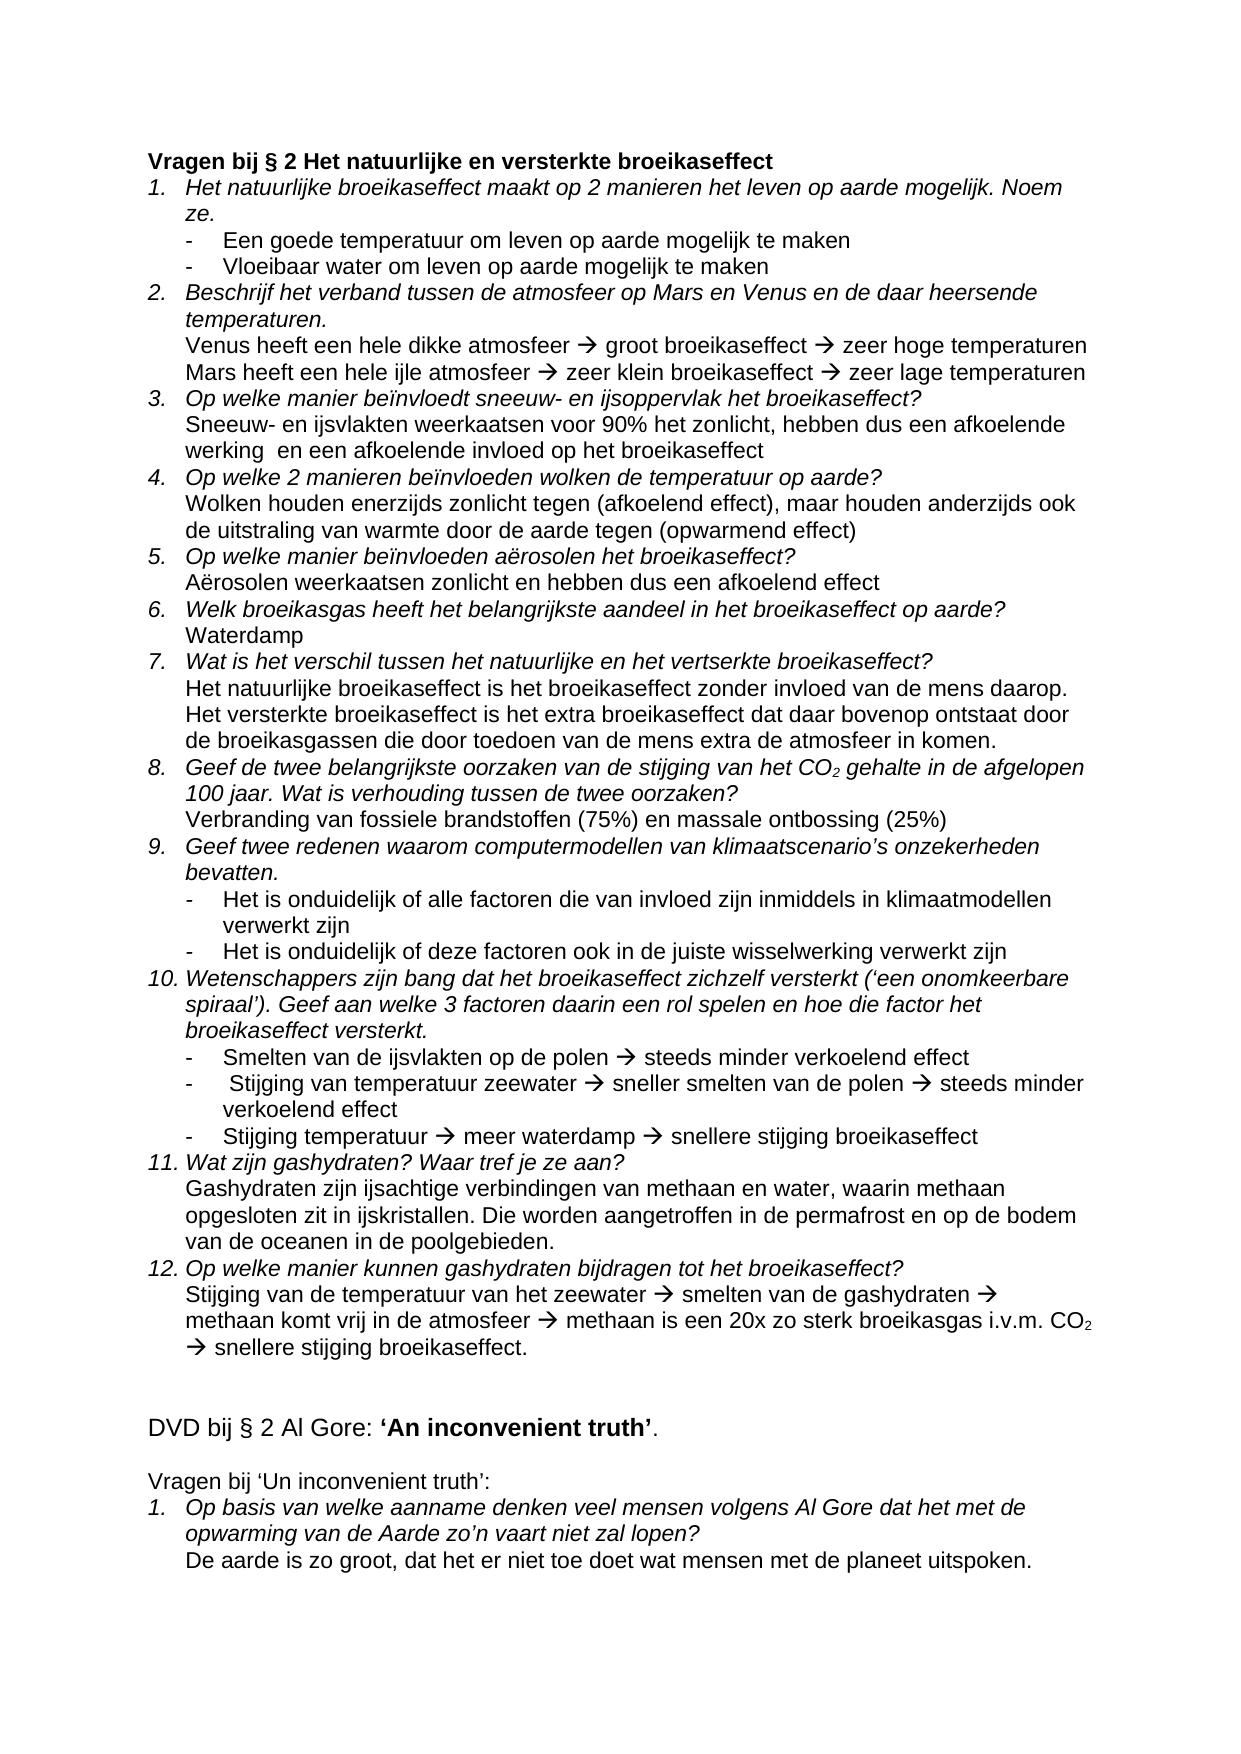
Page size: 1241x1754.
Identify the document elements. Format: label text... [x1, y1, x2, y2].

list Stijging van temperatuur zeewater sneller smelten van de polen steeds minder verkoelend effect [185, 1070, 1093, 1123]
text Sneeuw- en ijsvlakten weerkaatsen voor 90% het zonlicht, hebben dus een afkoelende werking en een afkoelende invloed op het broeikaseffect [185, 411, 1093, 464]
list Op welke manier kunnen gashydraten bijdragen tot het broeikaseffect? [148, 1254, 1093, 1281]
list Stijging temperatuur meer waterdamp snellere stijging broeikaseffect [185, 1123, 1093, 1149]
text Wolken houden enerzijds zonlicht tegen (afkoelend effect), maar houden anderzijds ook de uitstraling van warmte door de aarde tegen (opwarmend effect) [185, 490, 1093, 543]
list Het is onduidelijk of deze factoren ook in de juiste wisselwerking verwerkt zijn [185, 938, 1093, 964]
list Wat is het verschil tussen het natuurlijke en het vertserkte broeikaseffect? [148, 648, 1093, 675]
list Het natuurlijke broeikaseffect maakt op 2 manieren het leven op aarde mogelijk. Noem ze. [148, 174, 1093, 227]
list Wat zijn gashydraten? Waar tref je ze aan? [148, 1149, 1093, 1175]
list Op basis van welke aanname denken veel mensen volgens Al Gore dat het met de opwarming van de Aarde zo’n vaart niet zal lopen? [148, 1494, 1093, 1547]
text Waterdamp [185, 622, 1093, 648]
list Vloeibaar water om leven op aarde mogelijk te maken [185, 253, 1093, 279]
list Het is onduidelijk of alle factoren die van invloed zijn inmiddels in klimaatmodellen verwerkt zijn [185, 886, 1093, 938]
list Op welke 2 manieren beïnvloeden wolken de temperatuur op aarde? [148, 464, 1093, 490]
list Smelten van de ijsvlakten op de polen steeds minder verkoelend effect [185, 1044, 1093, 1070]
text Mars heeft een hele ijle atmosfeer zeer klein broeikaseffect zeer lage temperaturen [185, 358, 1093, 385]
list Op welke manier beïnvloedt sneeuw- en ijsoppervlak het broeikaseffect? [148, 385, 1093, 411]
list Geef de twee belangrijkste oorzaken van de stijging van het CO2 gehalte in de afgelopen 100 jaar. Wat is verhouding tussen de twee oorzaken? [148, 754, 1093, 806]
text Vragen bij ‘Un inconvenient truth’: [148, 1468, 1093, 1494]
text Stijging van de temperatuur van het zeewater smelten van de gashydraten methaan komt vrij in de atmosfeer methaan is een 20x zo sterk broeikasgas i.v.m. CO2 snellere stijging broeikaseffect. [185, 1281, 1093, 1360]
text DVD bij § 2 Al Gore: ‘An inconvenient truth’. [148, 1413, 1093, 1441]
text Gashydraten zijn ijsachtige verbindingen van methaan en water, waarin methaan opgesloten zit in ijskristallen. Die worden aangetroffen in de permafrost en op de bodem van de oceanen in de poolgebieden. [185, 1175, 1093, 1254]
text Het natuurlijke broeikaseffect is het broeikaseffect zonder invloed van de mens daarop. Het versterkte broeikaseffect is het extra broeikaseffect dat daar bovenop ontstaat door de broeikasgassen die door toedoen van de mens extra de atmosfeer in komen. [185, 675, 1093, 754]
text Verbranding van fossiele brandstoffen (75%) en massale ontbossing (25%) [185, 806, 1093, 833]
text Vragen bij § 2 Het natuurlijke en versterkte broeikaseffect [148, 148, 1093, 174]
text Venus heeft een hele dikke atmosfeer groot broeikaseffect zeer hoge temperaturen [185, 332, 1093, 358]
text De aarde is zo groot, dat het er niet toe doet wat mensen met de planeet uitspoken. [185, 1547, 1093, 1573]
list Geef twee redenen waarom computermodellen van klimaatscenario’s onzekerheden bevatten. [148, 833, 1093, 886]
list Beschrijf het verband tussen de atmosfeer op Mars en Venus en de daar heersende temperaturen. [148, 279, 1093, 332]
list Welk broeikasgas heeft het belangrijkste aandeel in het broeikaseffect op aarde? [148, 596, 1093, 622]
text Aërosolen weerkaatsen zonlicht en hebben dus een afkoelend effect [185, 569, 1093, 596]
list Een goede temperatuur om leven op aarde mogelijk te maken [185, 227, 1093, 253]
list Op welke manier beïnvloeden aërosolen het broeikaseffect? [148, 543, 1093, 569]
list Wetenschappers zijn bang dat het broeikaseffect zichzelf versterkt (‘een onomkeerbare spiraal’). Geef aan welke 3 factoren daarin een rol spelen en hoe die factor het broeikaseffect versterkt. [148, 964, 1093, 1044]
